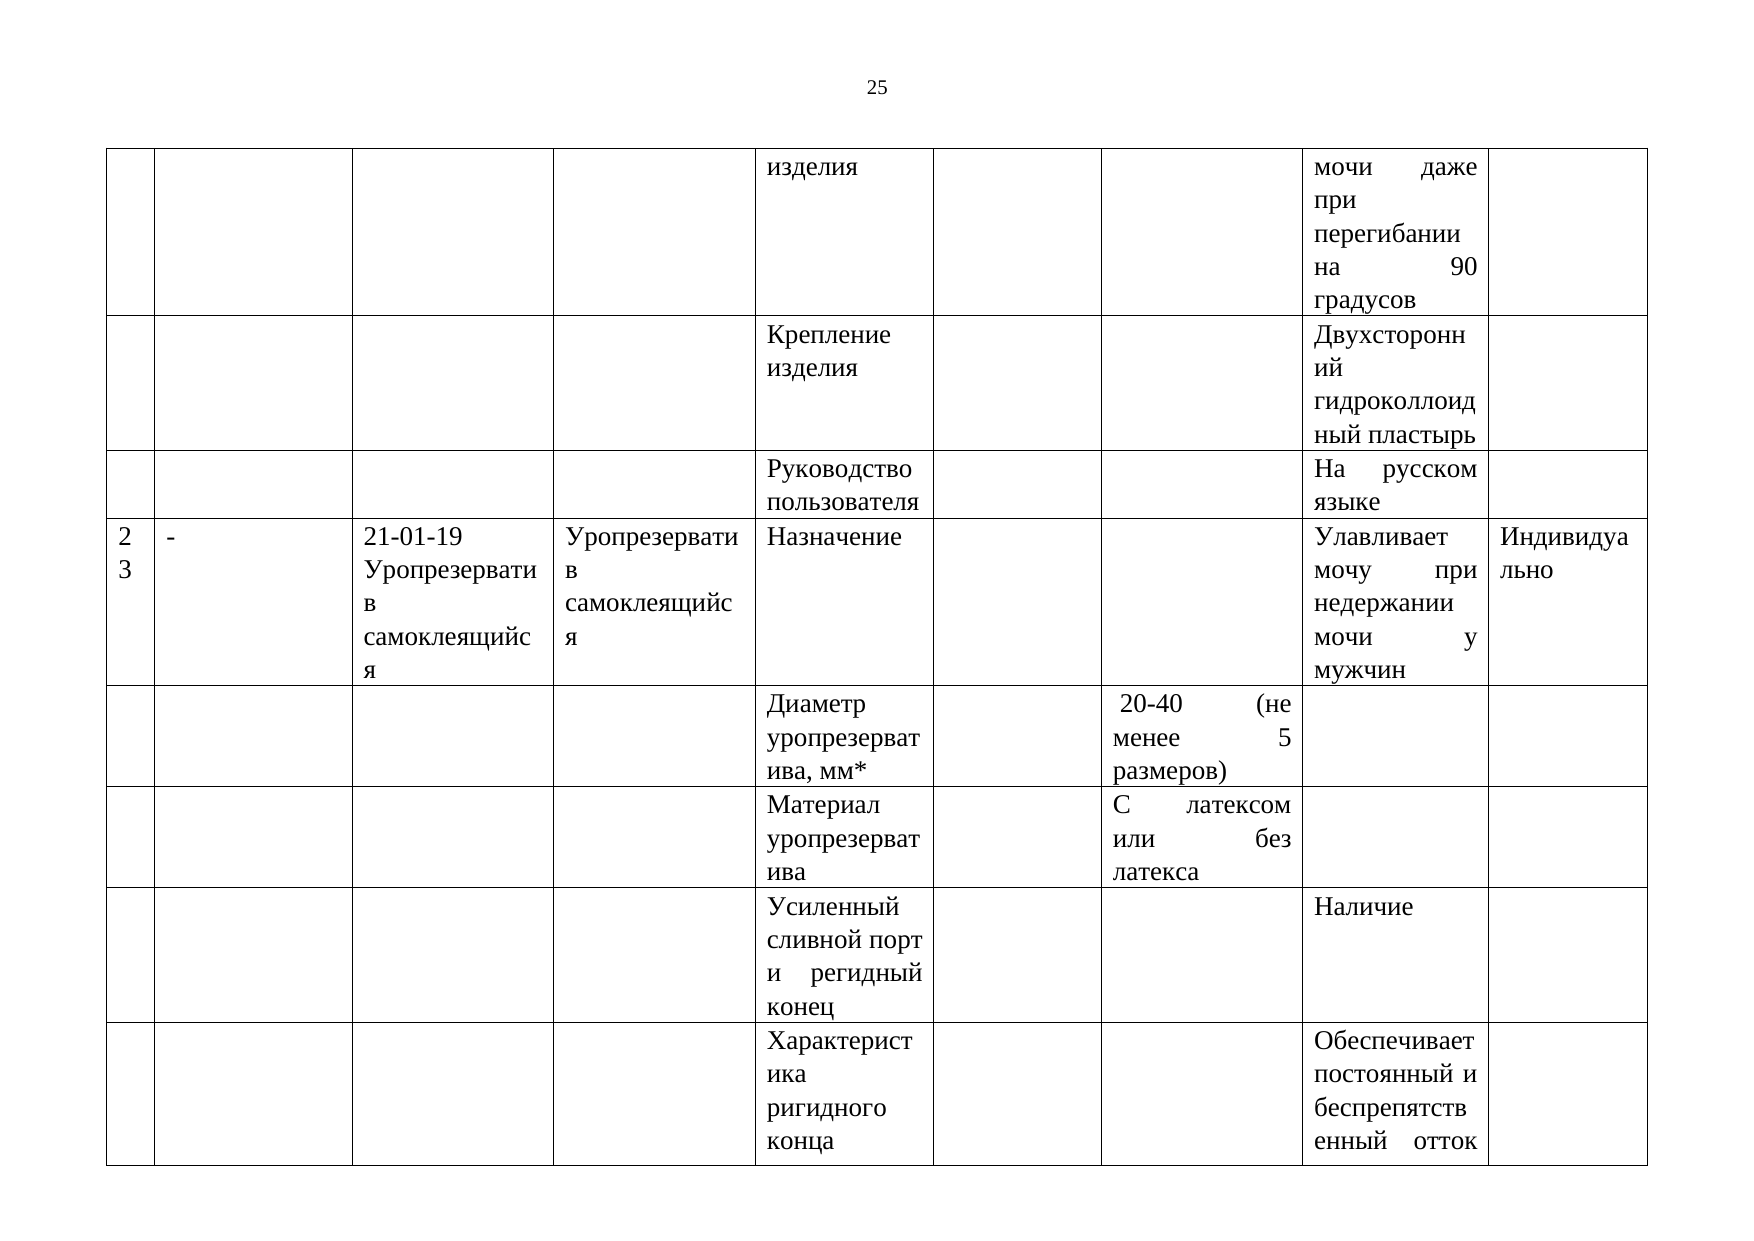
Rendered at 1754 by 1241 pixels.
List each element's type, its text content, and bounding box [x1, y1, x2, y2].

table_cell Двухсторонний гидроколлоидный пластырь [1303, 316, 1488, 450]
table_cell [554, 686, 755, 786]
table_cell [1489, 888, 1647, 1022]
table_cell [155, 787, 352, 887]
table_cell Усиленный сливной порт и регидный конец [756, 888, 933, 1022]
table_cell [756, 1023, 933, 1165]
table_cell [1489, 316, 1647, 450]
table_cell Уропрезерватив самоклеящийся [554, 519, 755, 685]
table_cell [353, 888, 553, 1022]
table_cell [1102, 1023, 1302, 1165]
table_cell Диаметр уропрезерватива, мм* [756, 686, 933, 786]
table_cell [1102, 149, 1302, 315]
table_cell [554, 888, 755, 1022]
table_cell Назначение [756, 519, 933, 685]
table_cell Индивидуально [1489, 519, 1647, 685]
table_cell [1102, 888, 1302, 1022]
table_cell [1303, 1023, 1488, 1165]
table_cell [934, 787, 1101, 887]
table_cell [155, 149, 352, 315]
table_cell [1489, 149, 1647, 315]
table_cell [1489, 1023, 1647, 1165]
table_cell [934, 451, 1101, 517]
table_cell [155, 686, 352, 786]
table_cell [1303, 149, 1488, 315]
table_cell [554, 451, 755, 517]
table_cell [554, 1023, 755, 1165]
table_cell [934, 149, 1101, 315]
table_cell [353, 316, 553, 450]
table_cell Крепление изделия [756, 316, 933, 450]
table_cell [554, 787, 755, 887]
table_cell [107, 787, 154, 887]
table_cell [353, 1023, 553, 1165]
table_cell [1102, 451, 1302, 517]
table_cell [353, 451, 553, 517]
table_cell [155, 888, 352, 1022]
table_cell На русском языке [1303, 451, 1488, 517]
table_cell [107, 451, 154, 517]
table_cell [107, 149, 154, 315]
table_cell Материал уропрезерватива [756, 787, 933, 887]
table_cell [1303, 686, 1488, 786]
table_cell С латексом или без латекса [1102, 787, 1302, 887]
table_cell [1489, 451, 1647, 517]
table_cell [554, 316, 755, 450]
table_cell [934, 686, 1101, 786]
table_cell Руководство пользователя [756, 451, 933, 517]
table_cell [353, 787, 553, 887]
table_cell [1102, 519, 1302, 685]
table_cell Наличие [1303, 888, 1488, 1022]
table_cell [554, 149, 755, 315]
table_cell [155, 316, 352, 450]
table_cell [1489, 686, 1647, 786]
table_cell [1489, 787, 1647, 887]
table_cell Улавливает мочу при недержании мочи у мужчин [1303, 519, 1488, 685]
table_cell - [155, 519, 352, 685]
table_cell [934, 519, 1101, 685]
table_cell 21-01-19 Уропрезерватив самоклеящийся [353, 519, 553, 685]
table_cell [1303, 787, 1488, 887]
table_cell [107, 686, 154, 786]
table_cell [353, 686, 553, 786]
table_cell 23 [107, 519, 154, 685]
table_cell [353, 149, 553, 315]
table_cell [934, 1023, 1101, 1165]
table_cell [1102, 316, 1302, 450]
table_cell [107, 1023, 154, 1165]
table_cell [756, 149, 933, 315]
table_cell 20-40 (не менее 5 размеров) [1102, 686, 1302, 786]
table_cell [934, 316, 1101, 450]
table_cell [155, 1023, 352, 1165]
table_cell [155, 451, 352, 517]
table_cell [107, 888, 154, 1022]
table_cell [107, 316, 154, 450]
table_cell [934, 888, 1101, 1022]
